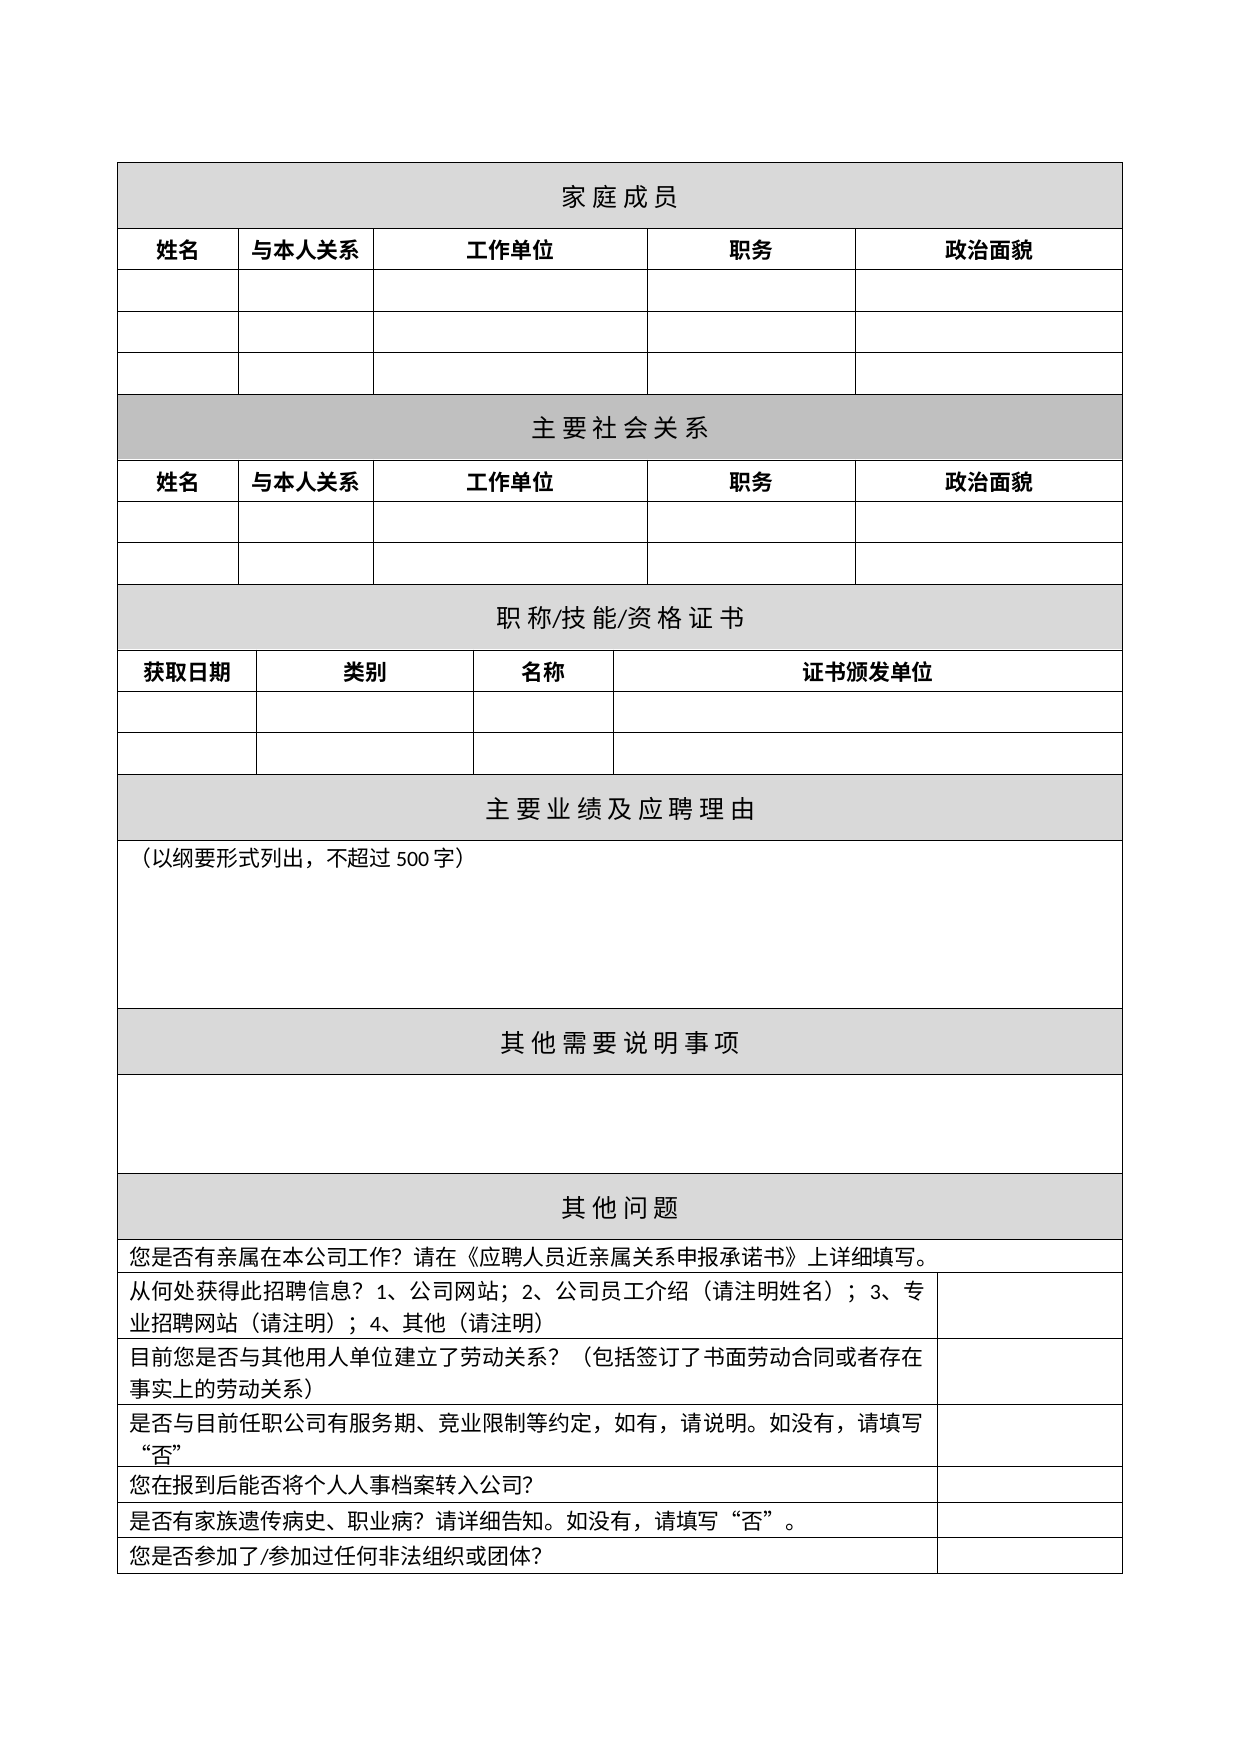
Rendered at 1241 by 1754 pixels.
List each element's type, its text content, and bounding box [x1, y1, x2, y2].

table_cell 您是否有亲属在本公司工作？请在《应聘人员近亲属关系申报承诺书》上详细填写。 [118, 1240, 1122, 1272]
table_cell 您在报到后能否将个人人事档案转入公司？ [118, 1467, 937, 1502]
table_cell 证书颁发单位 [614, 651, 1122, 691]
table_cell [648, 543, 855, 583]
table_cell [614, 692, 1122, 732]
table_cell [257, 733, 473, 774]
table_cell 工作单位 [374, 461, 647, 501]
table_cell [239, 270, 373, 311]
table_cell 名称 [474, 651, 613, 691]
table_cell 政治面貌 [856, 229, 1122, 269]
table_cell [648, 353, 855, 393]
table_cell 目前您是否与其他用人单位建立了劳动关系？（包括签订了书面劳动合同或者存在事实上的劳动关系） [118, 1339, 937, 1404]
table_cell [239, 543, 373, 583]
table_cell 主 要 业 绩 及 应 聘 理 由 [118, 775, 1122, 840]
table_cell （以纲要形式列出，不超过500字） [118, 841, 1122, 1008]
table_cell [856, 502, 1122, 542]
table_cell 从何处获得此招聘信息？1、公司网站；2、公司员工介绍（请注明姓名）；3、专业招聘网站（请注明）；4、其他（请注明） [118, 1273, 937, 1338]
table_cell [648, 270, 855, 311]
table_cell 工作单位 [374, 229, 647, 269]
table_cell [474, 733, 613, 774]
table_cell [648, 502, 855, 542]
table_cell [856, 353, 1122, 393]
table_cell 是否有家族遗传病史、职业病？请详细告知。如没有，请填写“否”。 [118, 1503, 937, 1537]
table_cell 家 庭 成 员 [118, 163, 1122, 228]
table_cell 是否与目前任职公司有服务期、竞业限制等约定，如有，请说明。如没有，请填写“否” [118, 1405, 937, 1466]
table_cell [118, 353, 238, 393]
table_cell [239, 312, 373, 352]
table_cell 其 他 需 要 说 明 事 项 [118, 1009, 1122, 1074]
table_cell [474, 692, 613, 732]
table_cell [374, 353, 647, 393]
table_cell 其 他 问 题 [118, 1174, 1122, 1239]
table_cell [239, 353, 373, 393]
table_cell [938, 1339, 1122, 1404]
table_cell 与本人关系 [239, 229, 373, 269]
table_cell [118, 1075, 1122, 1173]
table_cell 姓名 [118, 229, 238, 269]
table_cell [938, 1467, 1122, 1502]
table_cell [374, 502, 647, 542]
table_cell 姓名 [118, 461, 238, 501]
table_cell 获取日期 [118, 651, 256, 691]
table_cell [374, 543, 647, 583]
table_cell [118, 270, 238, 311]
table_cell [257, 692, 473, 732]
table_cell [118, 692, 256, 732]
table_cell 职务 [648, 229, 855, 269]
table_cell [374, 312, 647, 352]
table_cell [938, 1273, 1122, 1338]
table_cell [614, 733, 1122, 774]
table_cell [118, 502, 238, 542]
table_cell 类别 [257, 651, 473, 691]
table_cell 政治面貌 [856, 461, 1122, 501]
table_cell [118, 543, 238, 583]
table_cell 您是否参加了/参加过任何非法组织或团体？ [118, 1538, 937, 1572]
table_cell [856, 270, 1122, 311]
table_cell [118, 733, 256, 774]
table_cell [856, 312, 1122, 352]
table_cell [938, 1405, 1122, 1466]
table_cell [374, 270, 647, 311]
table_cell 主 要 社 会 关 系 [118, 395, 1122, 459]
table_cell 与本人关系 [239, 461, 373, 501]
table_cell [648, 312, 855, 352]
table_cell [938, 1503, 1122, 1537]
table_cell [118, 312, 238, 352]
table_cell [239, 502, 373, 542]
table_cell 职 称/技 能/资 格 证 书 [118, 585, 1122, 649]
table_cell 职务 [648, 461, 855, 501]
table_cell [856, 543, 1122, 583]
table_cell [938, 1538, 1122, 1572]
